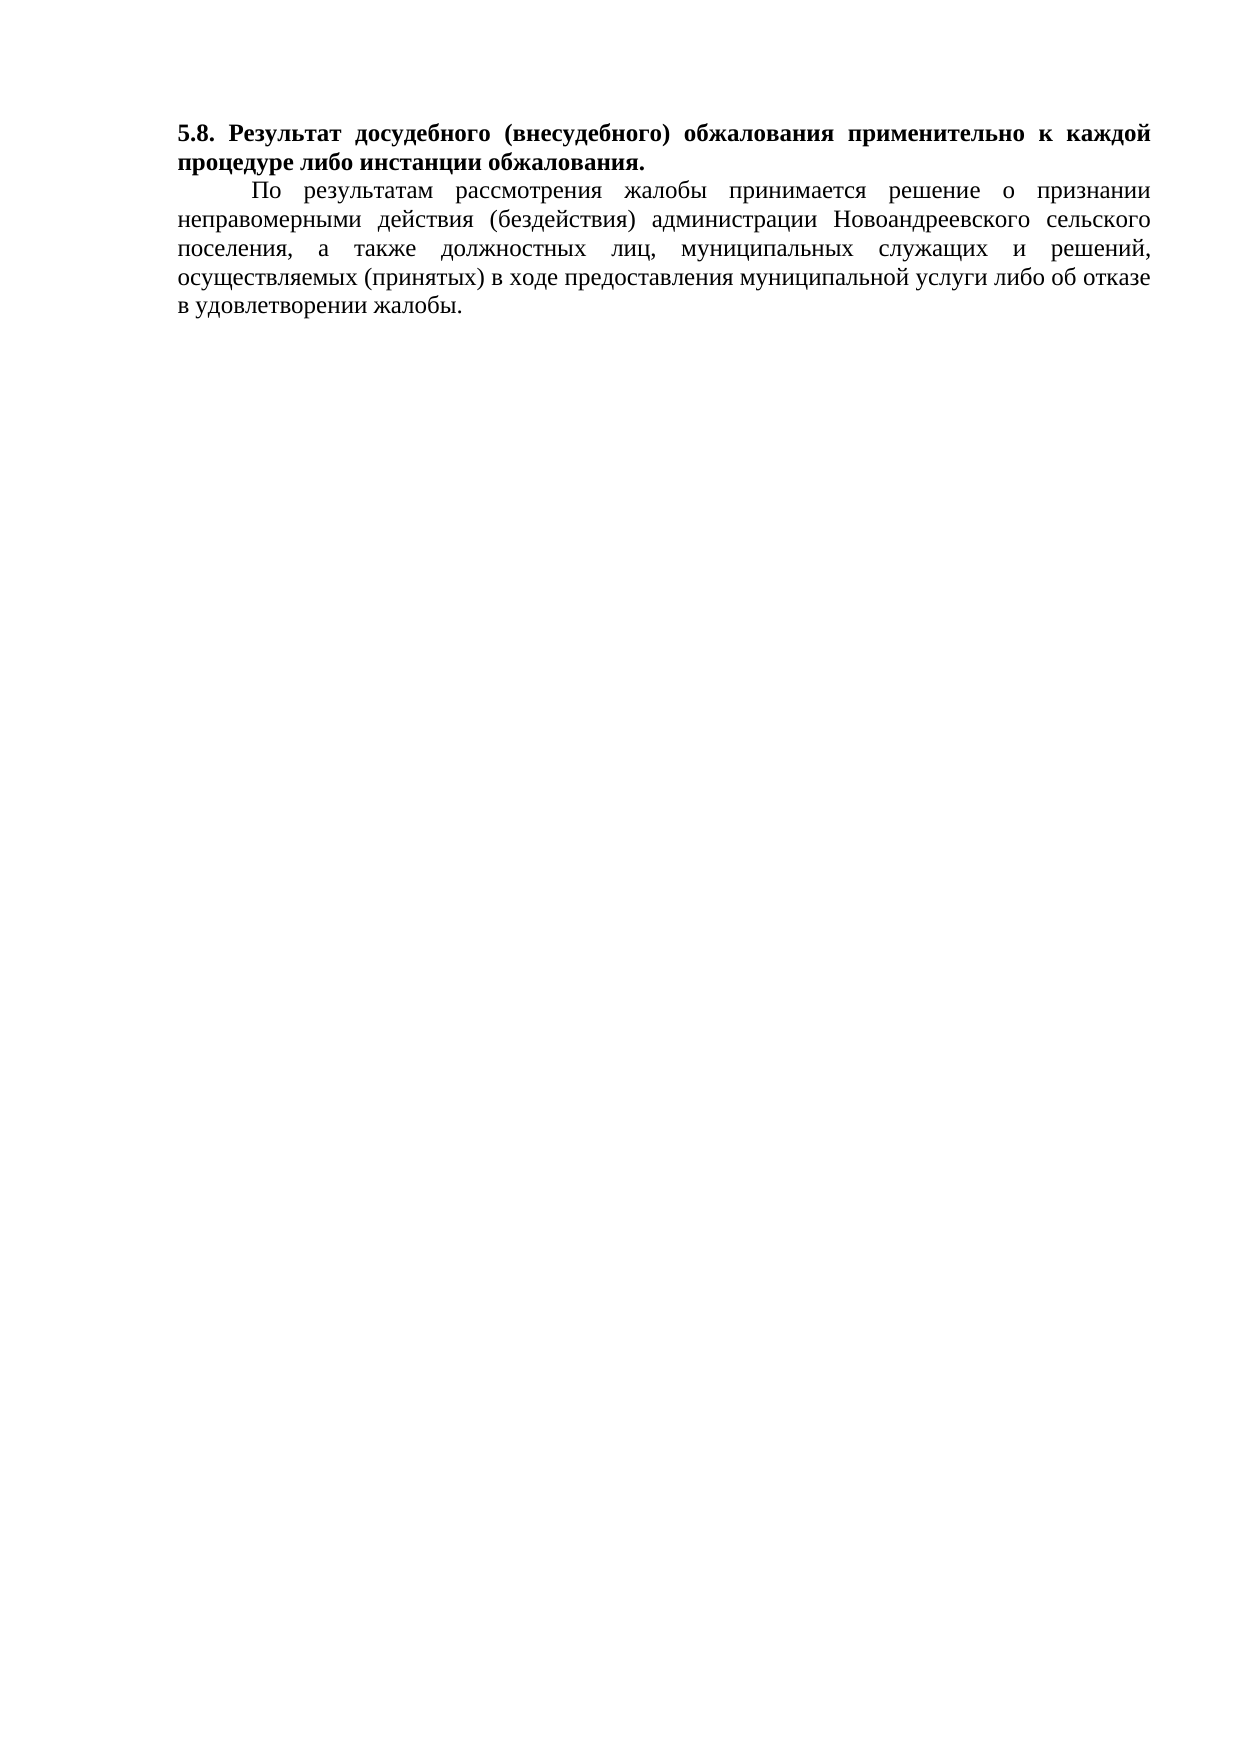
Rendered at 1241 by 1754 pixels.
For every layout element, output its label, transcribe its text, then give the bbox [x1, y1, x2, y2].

text 5.8. Результат досудебного (внесудебного) обжалования применительно к каждой процедуре либо инстанции обжалования. [177, 118, 1152, 176]
text По результатам рассмотрения жалобы принимается решение о признании неправомерными действия (бездействия) администрации Новоандреевского сельского поселения, а также должностных лиц, муниципальных служащих и решений, осуществляемых (принятых) в ходе предоставления муниципальной услуги либо об отказе в удовлетворении жалобы. [177, 176, 1152, 319]
